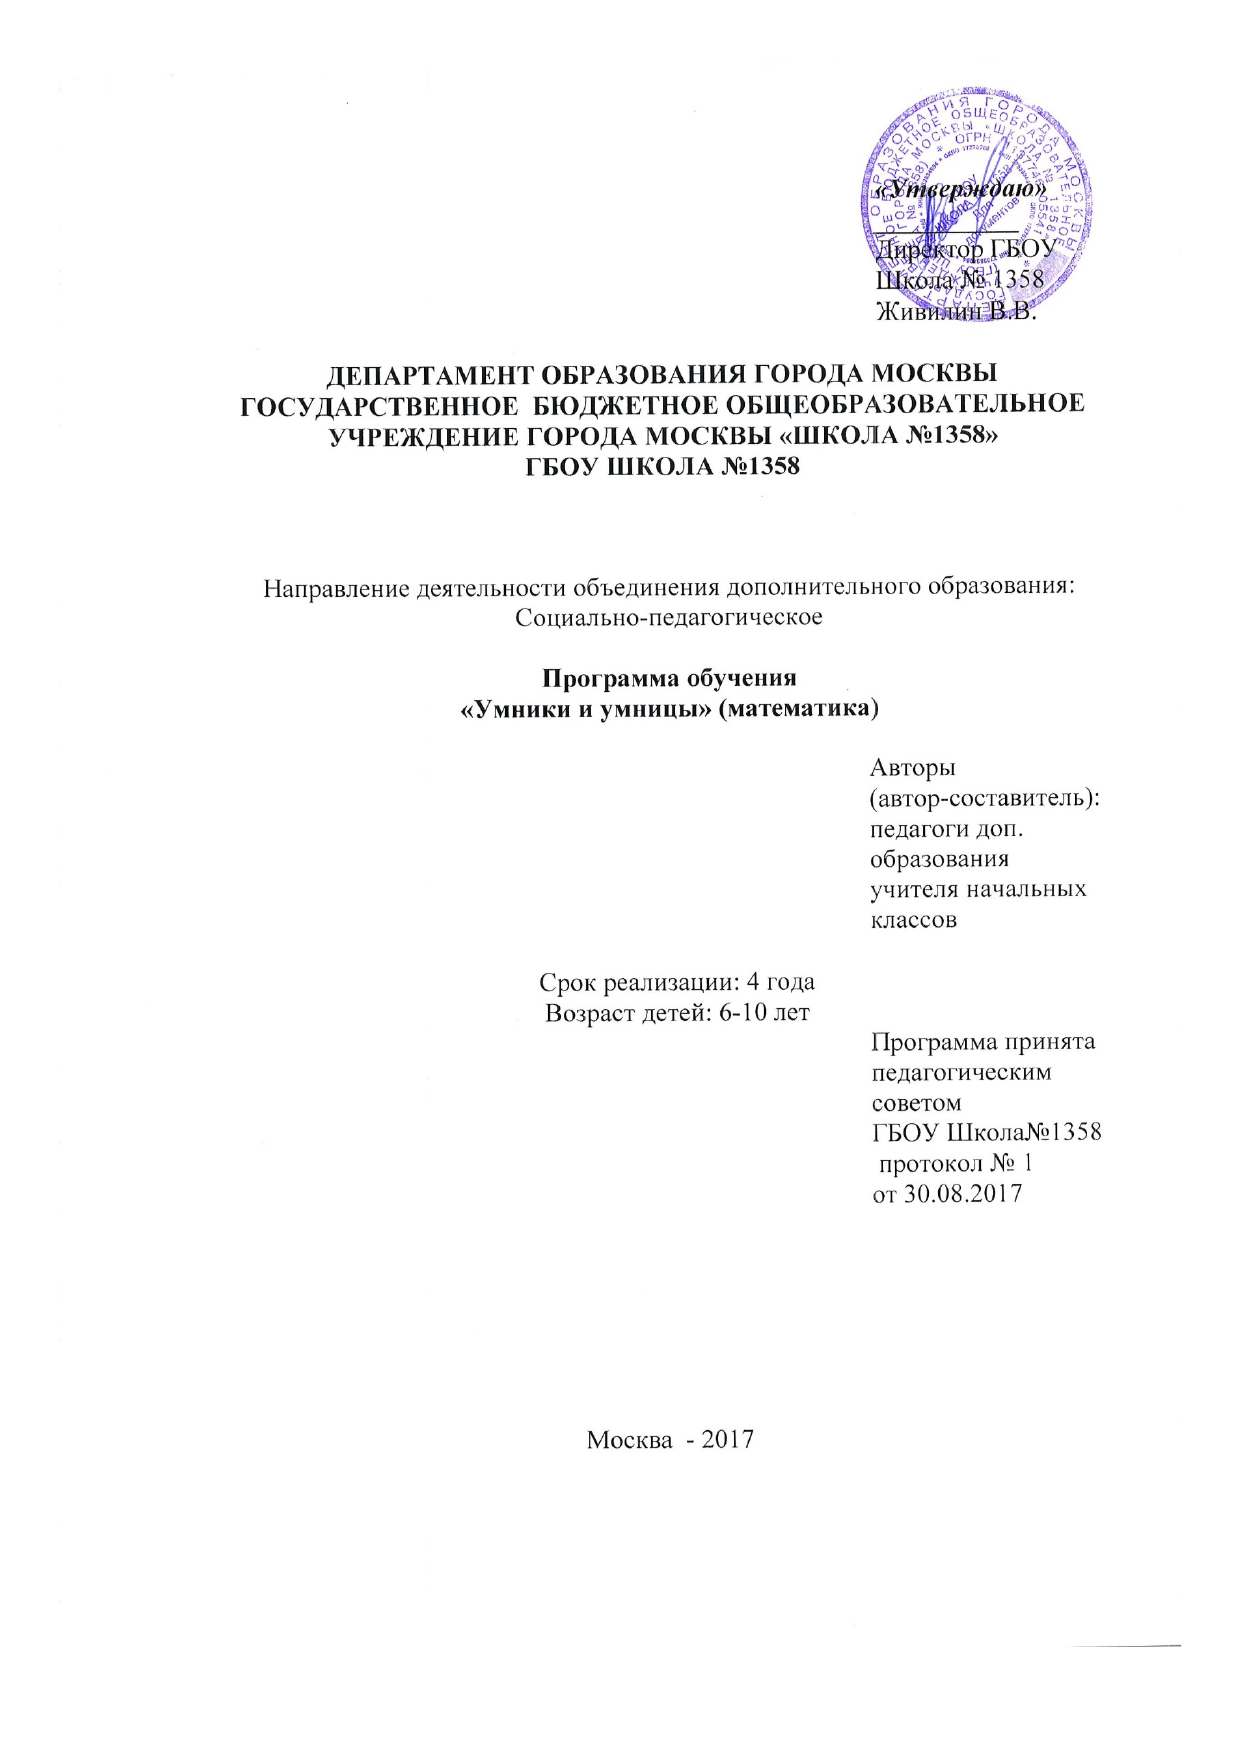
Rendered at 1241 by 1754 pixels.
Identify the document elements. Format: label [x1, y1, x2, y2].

picture [59, 59, 1182, 1647]
